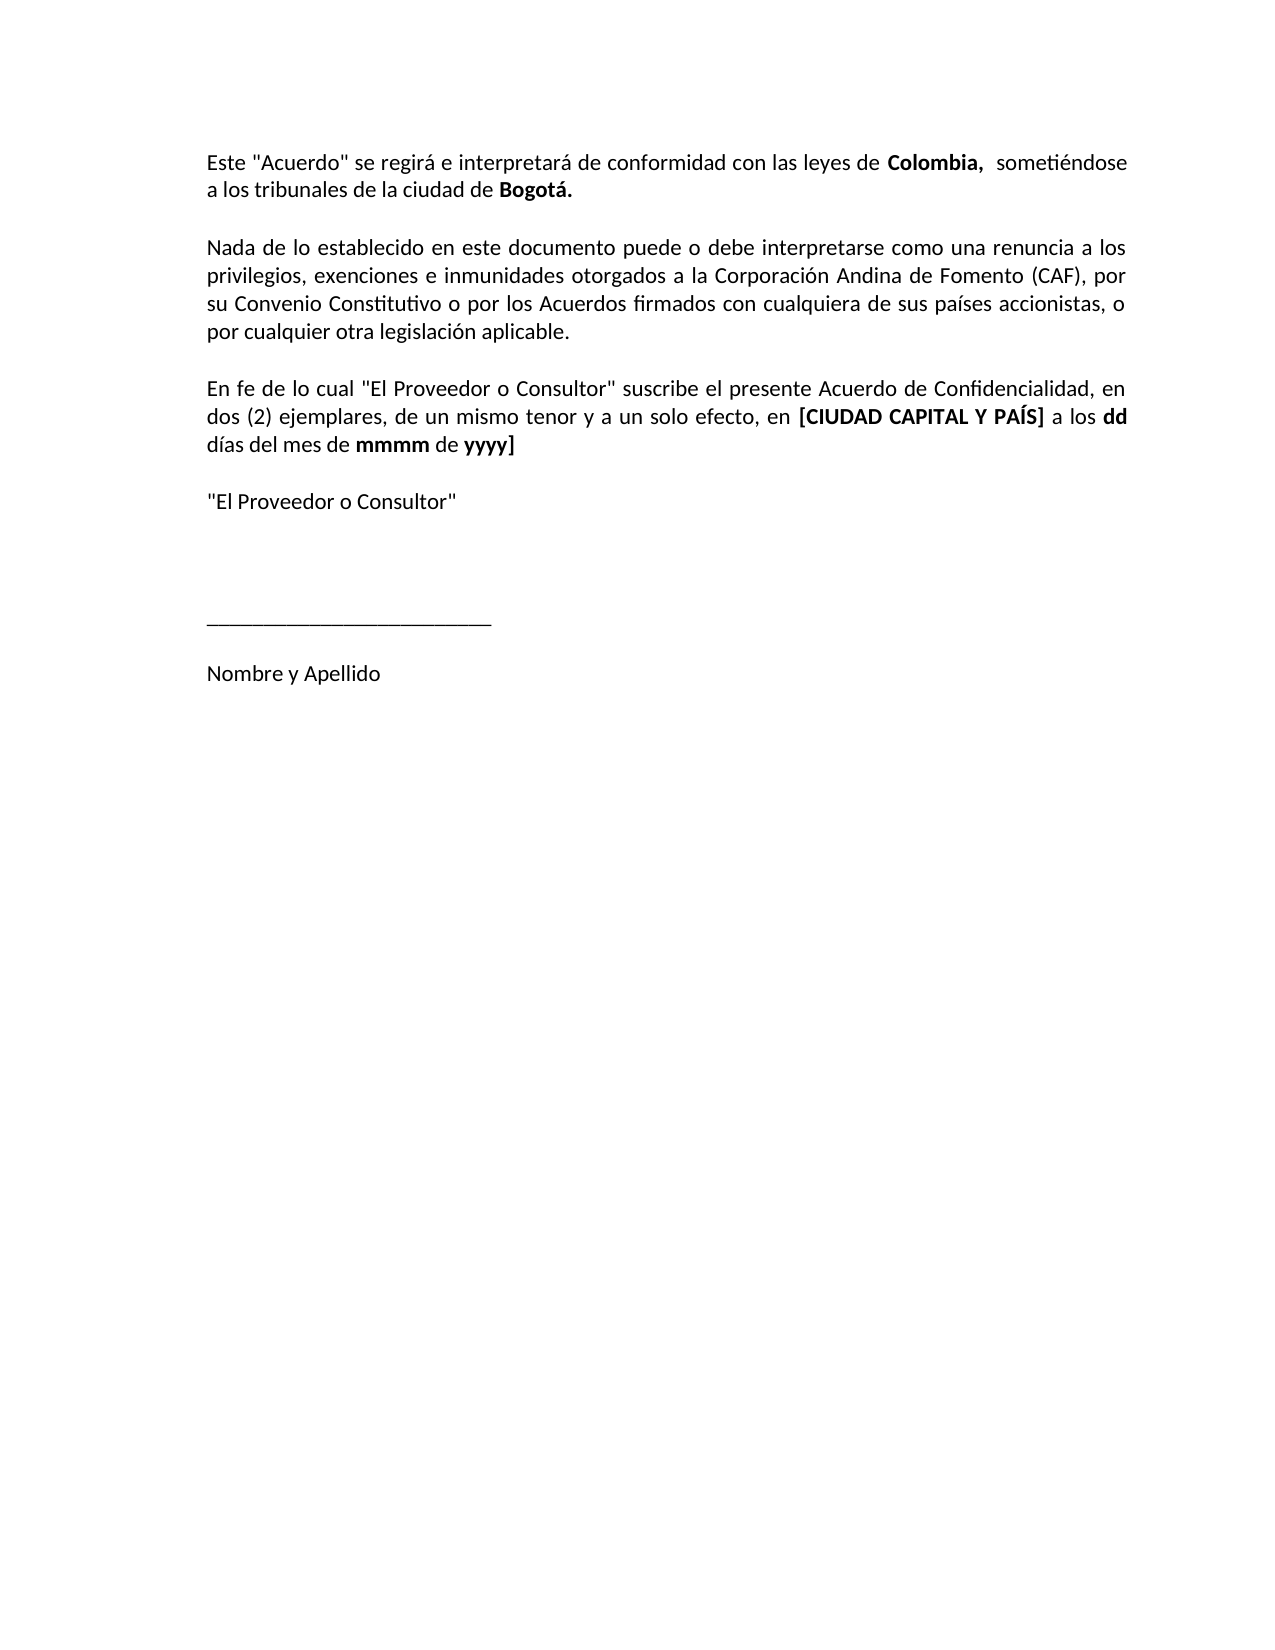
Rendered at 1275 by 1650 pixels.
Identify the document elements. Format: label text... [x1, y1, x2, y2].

text _________________________ [207, 602, 1127, 630]
text Nombre y Apellido [207, 659, 1127, 687]
text Nada de lo establecido en este documento puede o debe interpretarse como una renuncia a los privilegios, exenciones e inmunidades otorgados a la Corporación Andina de Fomento (CAF), por su Convenio Constitutivo o por los Acuerdos firmados con cualquiera de sus países accionistas, o por cualquier otra legislación aplicable. [207, 233, 1127, 345]
text En fe de lo cual "El Proveedor o Consultor" suscribe el presente Acuerdo de Confidencialidad, en dos (2) ejemplares, de un mismo tenor y a un solo efecto, en [CIUDAD CAPITAL Y PAÍS] a los dd días del mes de mmmm de yyyy] [207, 374, 1127, 458]
text "El Proveedor o Consultor" [207, 487, 1127, 515]
text Este "Acuerdo" se regirá e interpretará de conformidad con las leyes de Colombia, sometiéndose a los tribunales de la ciudad de Bogotá. [207, 148, 1127, 204]
